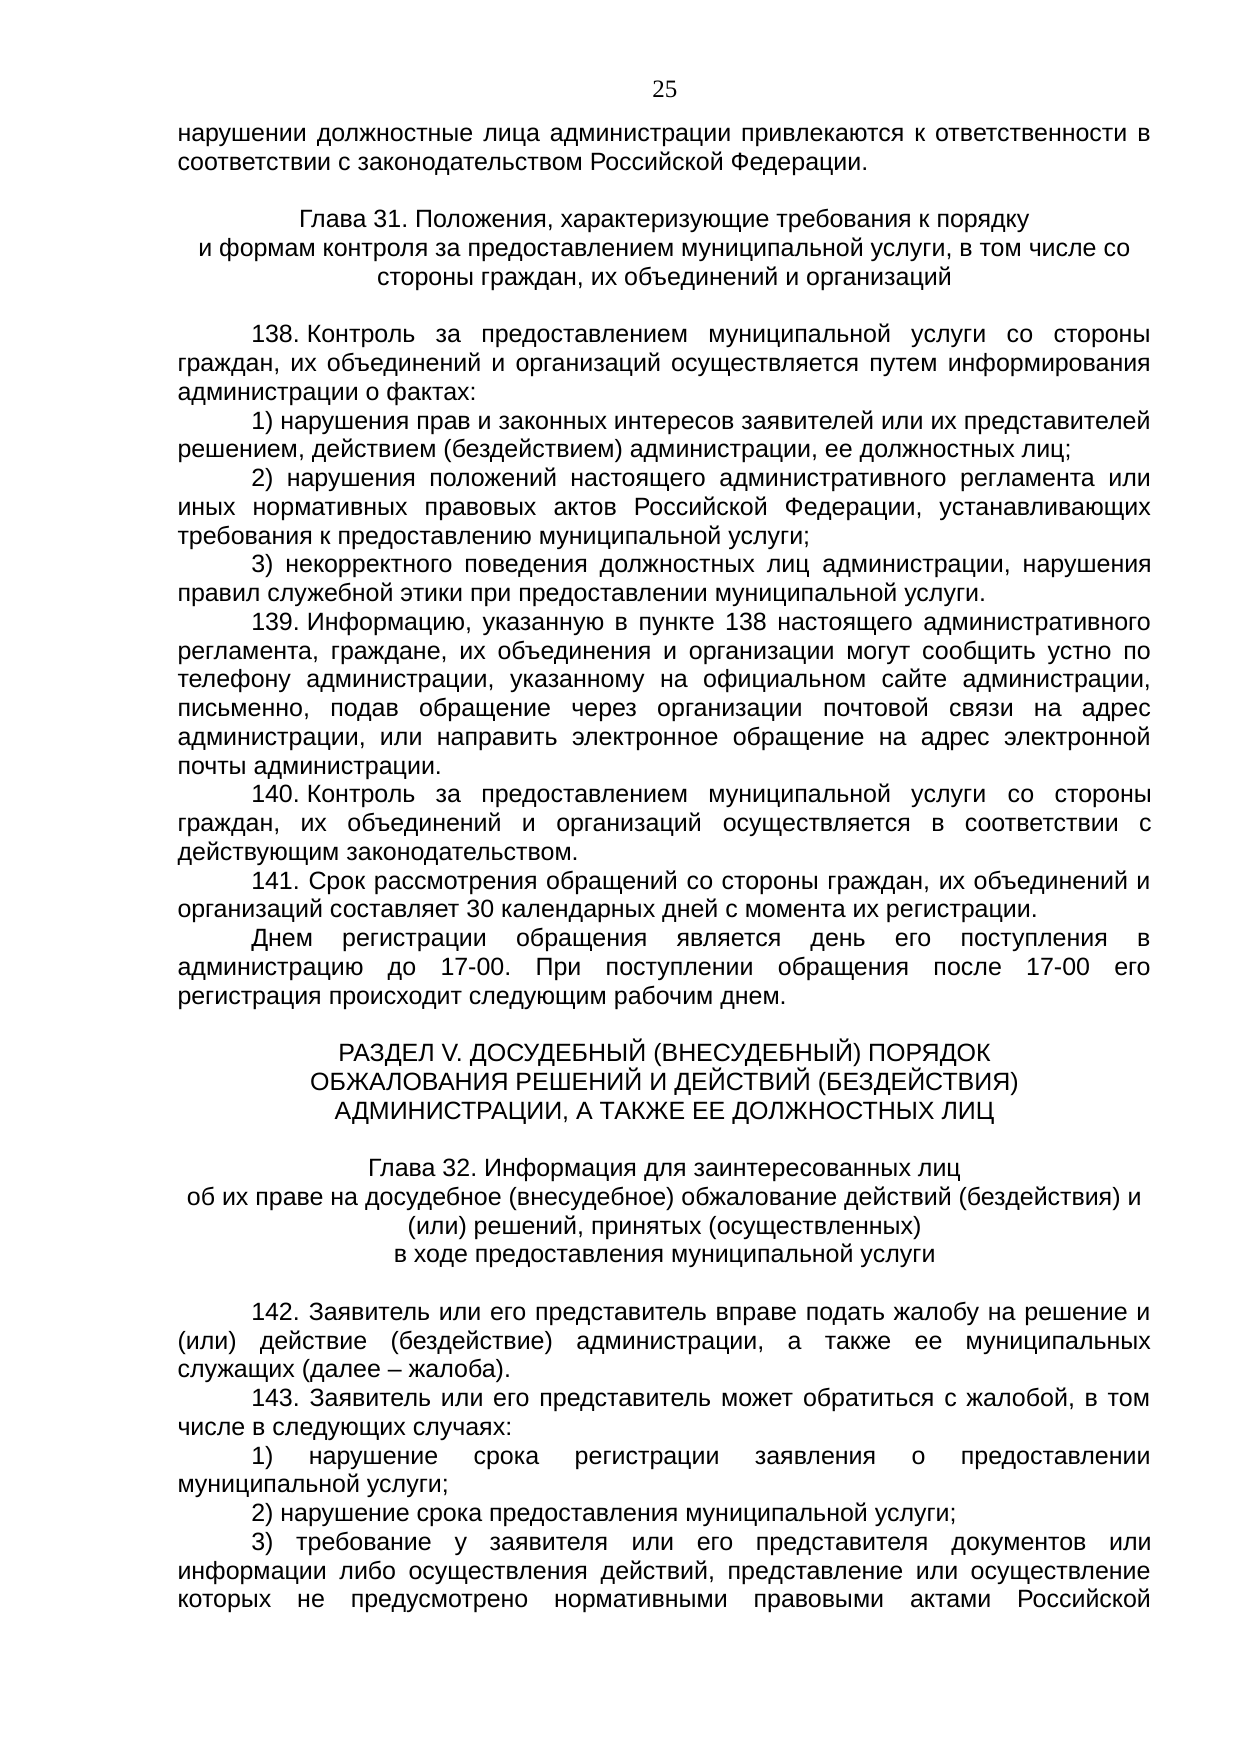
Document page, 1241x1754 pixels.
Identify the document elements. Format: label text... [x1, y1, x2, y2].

text Днем регистрации обращения является день его поступления в администрацию до 17-00. При поступлении обращения после 17-00 его регистрация происходит следующим рабочим днем. [177, 923, 1152, 1009]
text 142. Заявитель или его представитель вправе подать жалобу на решение и (или) действие (бездействие) администрации, а также ее муниципальных служащих (далее – жалоба). [177, 1297, 1152, 1383]
text 3) некорректного поведения должностных лиц администрации, нарушения правил служебной этики при предоставлении муниципальной услуги. [177, 549, 1152, 607]
text 139. Информацию, указанную в пункте 138 настоящего административного регламента, граждане, их объединения и организации могут сообщить устно по телефону администрации, указанному на официальном сайте администрации, письменно, подав обращение через организации почтовой связи на адрес администрации, или направить электронное обращение на адрес электронной почты администрации. [177, 607, 1152, 779]
text Глава 31. Положения, характеризующие требования к порядку и формам контроля за предоставлением муниципальной услуги, в том числе со стороны граждан, их объединений и организаций [177, 204, 1152, 291]
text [177, 1527, 1152, 1613]
text РАЗДЕЛ V. ДОСУДЕБНЫЙ (ВНЕСУДЕБНЫЙ) ПОРЯДОК ОБЖАЛОВАНИЯ РЕШЕНИЙ И ДЕЙСТВИЙ (БЕЗДЕЙСТВИЯ) АДМИНИСТРАЦИИ, А ТАКЖЕ ЕЕ ДОЛЖНОСТНЫХ ЛИЦ [177, 1038, 1152, 1124]
text 143. Заявитель или его представитель может обратиться с жалобой, в том числе в следующих случаях: [177, 1383, 1152, 1441]
text 2) нарушения положений настоящего административного регламента или иных нормативных правовых актов Российской Федерации, устанавливающих требования к предоставлению муниципальной услуги; [177, 463, 1152, 549]
text 1) нарушения прав и законных интересов заявителей или их представителей решением, действием (бездействием) администрации, ее должностных лиц; [177, 406, 1152, 463]
text 2) нарушение срока предоставления муниципальной услуги; [177, 1498, 1152, 1527]
text 138. Контроль за предоставлением муниципальной услуги со стороны граждан, их объединений и организаций осуществляется путем информирования администрации о фактах: [177, 319, 1152, 406]
text 1) нарушение срока регистрации заявления о предоставлении муниципальной услуги; [177, 1441, 1152, 1498]
text Глава 32. Информация для заинтересованных лиц об их праве на досудебное (внесудебное) обжалование действий (бездействия) и (или) решений, принятых (осуществленных) в ходе предоставления муниципальной услуги [177, 1153, 1152, 1268]
text 140. Контроль за предоставлением муниципальной услуги со стороны граждан, их объединений и организаций осуществляется в соответствии с действующим законодательством. [177, 779, 1152, 866]
text 141. Срок рассмотрения обращений со стороны граждан, их объединений и организаций составляет 30 календарных дней с момента их регистрации. [177, 866, 1152, 923]
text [177, 118, 1152, 176]
